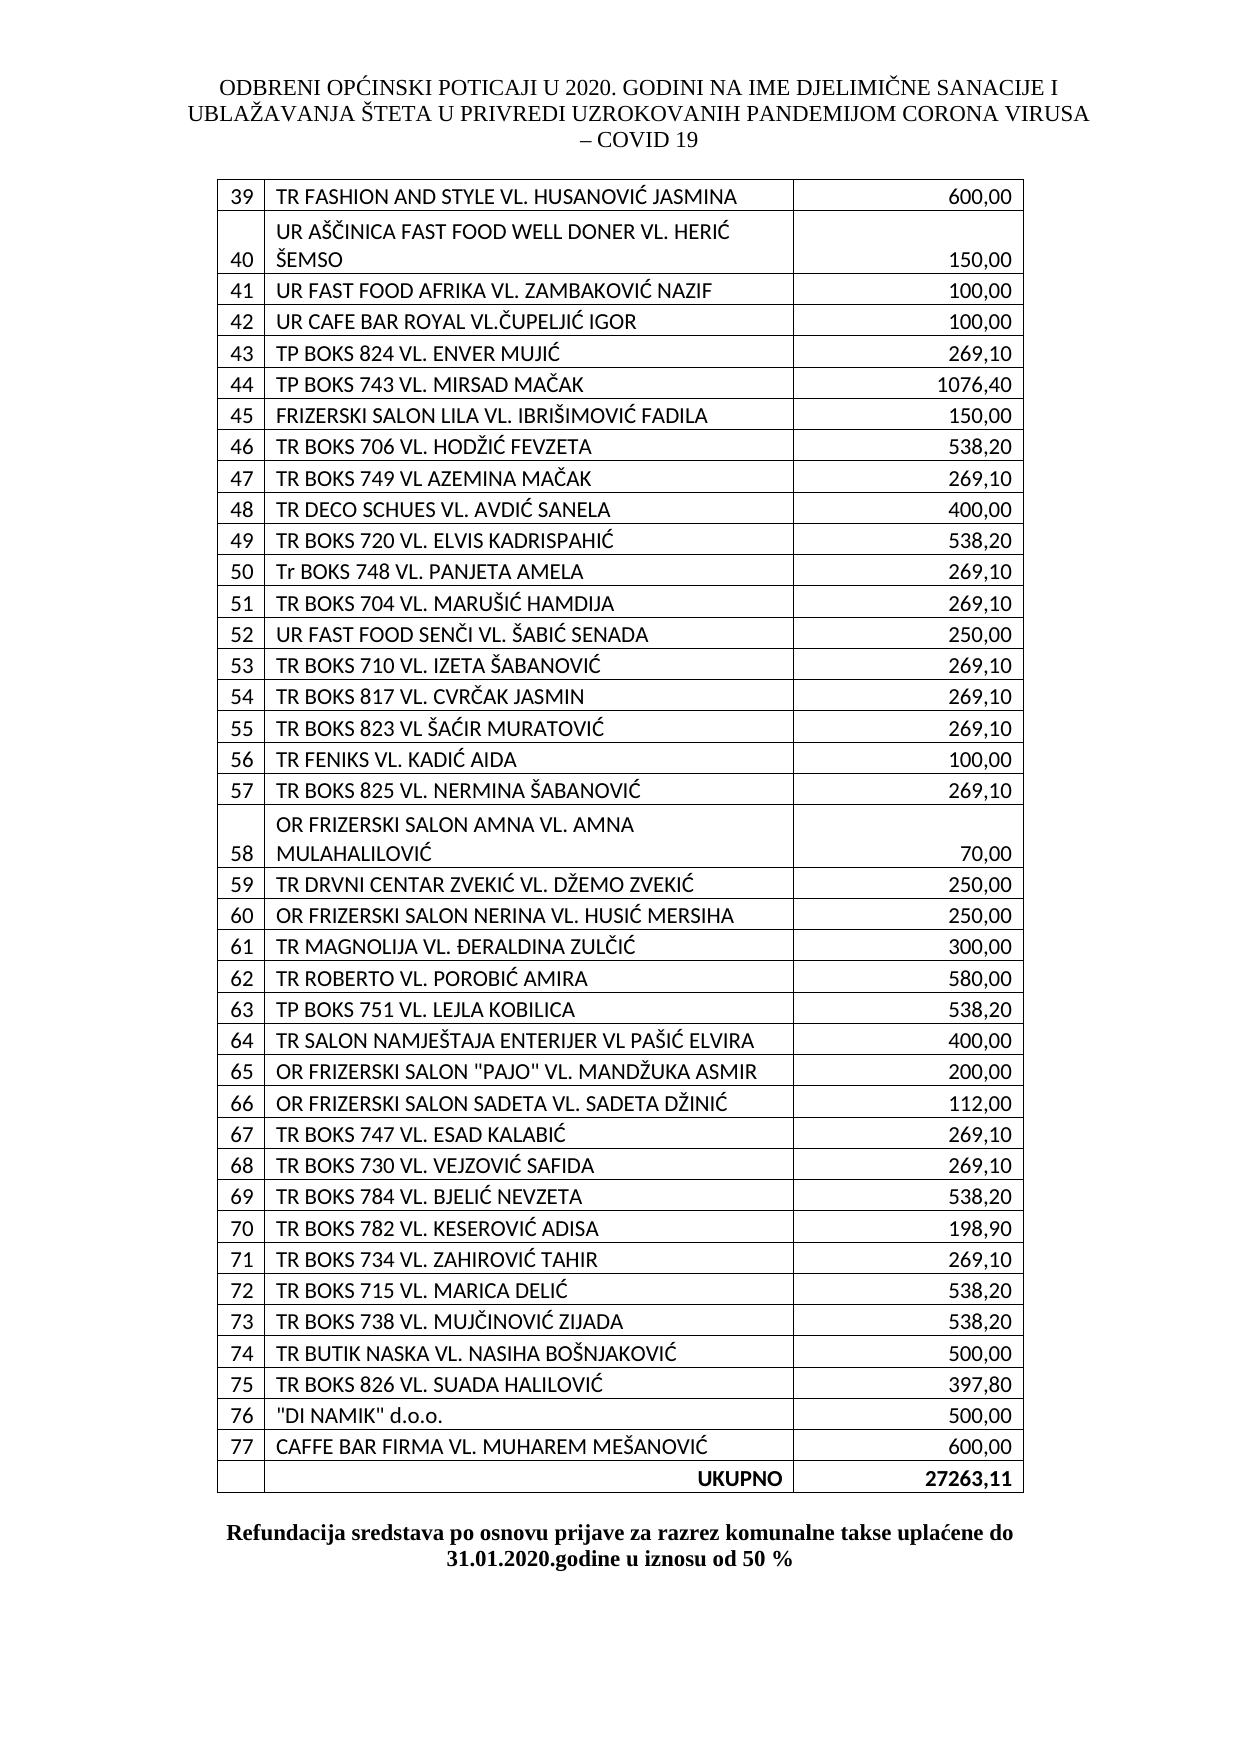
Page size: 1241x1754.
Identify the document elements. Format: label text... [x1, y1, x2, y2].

table_cell 43 [218, 336, 264, 367]
table_cell TR BOKS 706 VL. HODŽIĆ FEVZETA [265, 430, 793, 460]
table_cell "DI NAMIK" d.o.o. [265, 1399, 793, 1429]
table_cell 70,00 [794, 805, 1023, 867]
table_cell 269,10 [794, 680, 1023, 710]
table_cell OR FRIZERSKI SALON AMNA VL. AMNA MULAHALILOVIĆ [265, 805, 793, 867]
table_cell 64 [218, 1024, 264, 1054]
table_cell TP BOKS 824 VL. ENVER MUJIĆ [265, 336, 793, 367]
table_cell 300,00 [794, 930, 1023, 960]
table_cell TR BOKS 826 VL. SUADA HALILOVIĆ [265, 1368, 793, 1398]
table_cell 61 [218, 930, 264, 960]
table_cell 269,10 [794, 1243, 1023, 1273]
table_cell 66 [218, 1086, 264, 1117]
table_cell 57 [218, 774, 264, 804]
table_cell [218, 1461, 264, 1492]
table_cell 60 [218, 899, 264, 929]
table_cell TR BOKS 823 VL ŠAĆIR MURATOVIĆ [265, 711, 793, 742]
table_cell 51 [218, 586, 264, 617]
table_cell 250,00 [794, 618, 1023, 648]
table_cell 600,00 [794, 1430, 1023, 1460]
table_cell 112,00 [794, 1086, 1023, 1117]
table_cell 538,20 [794, 430, 1023, 460]
table_cell 72 [218, 1274, 264, 1304]
table_cell 269,10 [794, 1118, 1023, 1148]
table_cell 67 [218, 1118, 264, 1148]
table_cell 58 [218, 805, 264, 867]
table_cell 580,00 [794, 961, 1023, 992]
table_cell 69 [218, 1180, 264, 1210]
table_cell 45 [218, 399, 264, 429]
table_cell 538,20 [794, 1305, 1023, 1335]
table_cell 269,10 [794, 336, 1023, 367]
table_cell TR SALON NAMJEŠTAJA ENTERIJER VL PAŠIĆ ELVIRA [265, 1024, 793, 1054]
table_cell TR BOKS 817 VL. CVRČAK JASMIN [265, 680, 793, 710]
table_cell 397,80 [794, 1368, 1023, 1398]
table_cell 41 [218, 274, 264, 304]
table_cell TR BOKS 734 VL. ZAHIROVIĆ TAHIR [265, 1243, 793, 1273]
table_cell TR BOKS 738 VL. MUJČINOVIĆ ZIJADA [265, 1305, 793, 1335]
table_cell 53 [218, 649, 264, 679]
table_cell TR BOKS 704 VL. MARUŠIĆ HAMDIJA [265, 586, 793, 617]
table_cell 250,00 [794, 868, 1023, 898]
table_cell 59 [218, 868, 264, 898]
table_cell 54 [218, 680, 264, 710]
table_cell 63 [218, 993, 264, 1023]
table_cell 198,90 [794, 1211, 1023, 1242]
table_cell TR BOKS 715 VL. MARICA DELIĆ [265, 1274, 793, 1304]
table_cell TP BOKS 751 VL. LEJLA KOBILICA [265, 993, 793, 1023]
table_cell TP BOKS 743 VL. MIRSAD MAČAK [265, 368, 793, 398]
table_cell TR ROBERTO VL. POROBIĆ AMIRA [265, 961, 793, 992]
table_cell UR CAFE BAR ROYAL VL.ČUPELJIĆ IGOR [265, 305, 793, 335]
table_cell OR FRIZERSKI SALON "PAJO" VL. MANDŽUKA ASMIR [265, 1055, 793, 1085]
table_cell 269,10 [794, 774, 1023, 804]
table_cell 62 [218, 961, 264, 992]
table_cell TR DRVNI CENTAR ZVEKIĆ VL. DŽEMO ZVEKIĆ [265, 868, 793, 898]
table_cell 250,00 [794, 899, 1023, 929]
table_cell TR BOKS 749 VL AZEMINA MAČAK [265, 461, 793, 492]
table_cell 27263,11 [794, 1461, 1023, 1492]
table_cell TR FASHION AND STYLE VL. HUSANOVIĆ JASMINA [265, 180, 793, 210]
table_cell 73 [218, 1305, 264, 1335]
table_cell UR FAST FOOD SENČI VL. ŠABIĆ SENADA [265, 618, 793, 648]
table_cell 100,00 [794, 274, 1023, 304]
table_cell Tr BOKS 748 VL. PANJETA AMELA [265, 555, 793, 585]
table_cell 150,00 [794, 211, 1023, 273]
table_cell 600,00 [794, 180, 1023, 210]
table_cell 500,00 [794, 1399, 1023, 1429]
table_cell 269,10 [794, 649, 1023, 679]
table_cell 269,10 [794, 555, 1023, 585]
table_cell TR DECO SCHUES VL. AVDIĆ SANELA [265, 493, 793, 523]
table_cell 1076,40 [794, 368, 1023, 398]
table_cell 55 [218, 711, 264, 742]
table_cell 47 [218, 461, 264, 492]
table_cell 42 [218, 305, 264, 335]
table_cell UR AŠČINICA FAST FOOD WELL DONER VL. HERIĆ ŠEMSO [265, 211, 793, 273]
table_cell 77 [218, 1430, 264, 1460]
table_cell FRIZERSKI SALON LILA VL. IBRIŠIMOVIĆ FADILA [265, 399, 793, 429]
table_cell 56 [218, 743, 264, 773]
table_cell TR BUTIK NASKA VL. NASIHA BOŠNJAKOVIĆ [265, 1336, 793, 1367]
table_cell 46 [218, 430, 264, 460]
table_cell 200,00 [794, 1055, 1023, 1085]
table_cell 76 [218, 1399, 264, 1429]
table_cell 74 [218, 1336, 264, 1367]
table_cell TR FENIKS VL. KADIĆ AIDA [265, 743, 793, 773]
table_cell 538,20 [794, 524, 1023, 554]
table_cell 68 [218, 1149, 264, 1179]
table_cell 44 [218, 368, 264, 398]
table_cell 49 [218, 524, 264, 554]
table_cell 538,20 [794, 993, 1023, 1023]
table_cell 100,00 [794, 305, 1023, 335]
table_cell 39 [218, 180, 264, 210]
table_cell 500,00 [794, 1336, 1023, 1367]
table_cell 269,10 [794, 711, 1023, 742]
table_cell 400,00 [794, 1024, 1023, 1054]
table_cell UKUPNO [265, 1461, 793, 1492]
text Refundacija sredstava po osnovu prijave za razrez komunalne takse uplaćene do 31.01.2020.godine u iznosu od 50 % [148, 1519, 1093, 1572]
table_cell 48 [218, 493, 264, 523]
table_cell 269,10 [794, 461, 1023, 492]
table_cell OR FRIZERSKI SALON NERINA VL. HUSIĆ MERSIHA [265, 899, 793, 929]
table_cell TR BOKS 784 VL. BJELIĆ NEVZETA [265, 1180, 793, 1210]
table_cell TR BOKS 782 VL. KESEROVIĆ ADISA [265, 1211, 793, 1242]
table_cell TR MAGNOLIJA VL. ĐERALDINA ZULČIĆ [265, 930, 793, 960]
table_cell TR BOKS 825 VL. NERMINA ŠABANOVIĆ [265, 774, 793, 804]
table_cell 52 [218, 618, 264, 648]
table_cell TR BOKS 747 VL. ESAD KALABIĆ [265, 1118, 793, 1148]
table_cell 40 [218, 211, 264, 273]
table_cell TR BOKS 710 VL. IZETA ŠABANOVIĆ [265, 649, 793, 679]
table_cell 100,00 [794, 743, 1023, 773]
table_cell 269,10 [794, 1149, 1023, 1179]
table_cell OR FRIZERSKI SALON SADETA VL. SADETA DŽINIĆ [265, 1086, 793, 1117]
table_cell 150,00 [794, 399, 1023, 429]
table_cell 71 [218, 1243, 264, 1273]
table_cell 538,20 [794, 1180, 1023, 1210]
table_cell TR BOKS 730 VL. VEJZOVIĆ SAFIDA [265, 1149, 793, 1179]
table_cell 269,10 [794, 586, 1023, 617]
table_cell UR FAST FOOD AFRIKA VL. ZAMBAKOVIĆ NAZIF [265, 274, 793, 304]
table_cell 400,00 [794, 493, 1023, 523]
table_cell CAFFE BAR FIRMA VL. MUHAREM MEŠANOVIĆ [265, 1430, 793, 1460]
table_cell TR BOKS 720 VL. ELVIS KADRISPAHIĆ [265, 524, 793, 554]
table_cell 65 [218, 1055, 264, 1085]
table_cell 538,20 [794, 1274, 1023, 1304]
table_cell 70 [218, 1211, 264, 1242]
table_cell 75 [218, 1368, 264, 1398]
table_cell 50 [218, 555, 264, 585]
